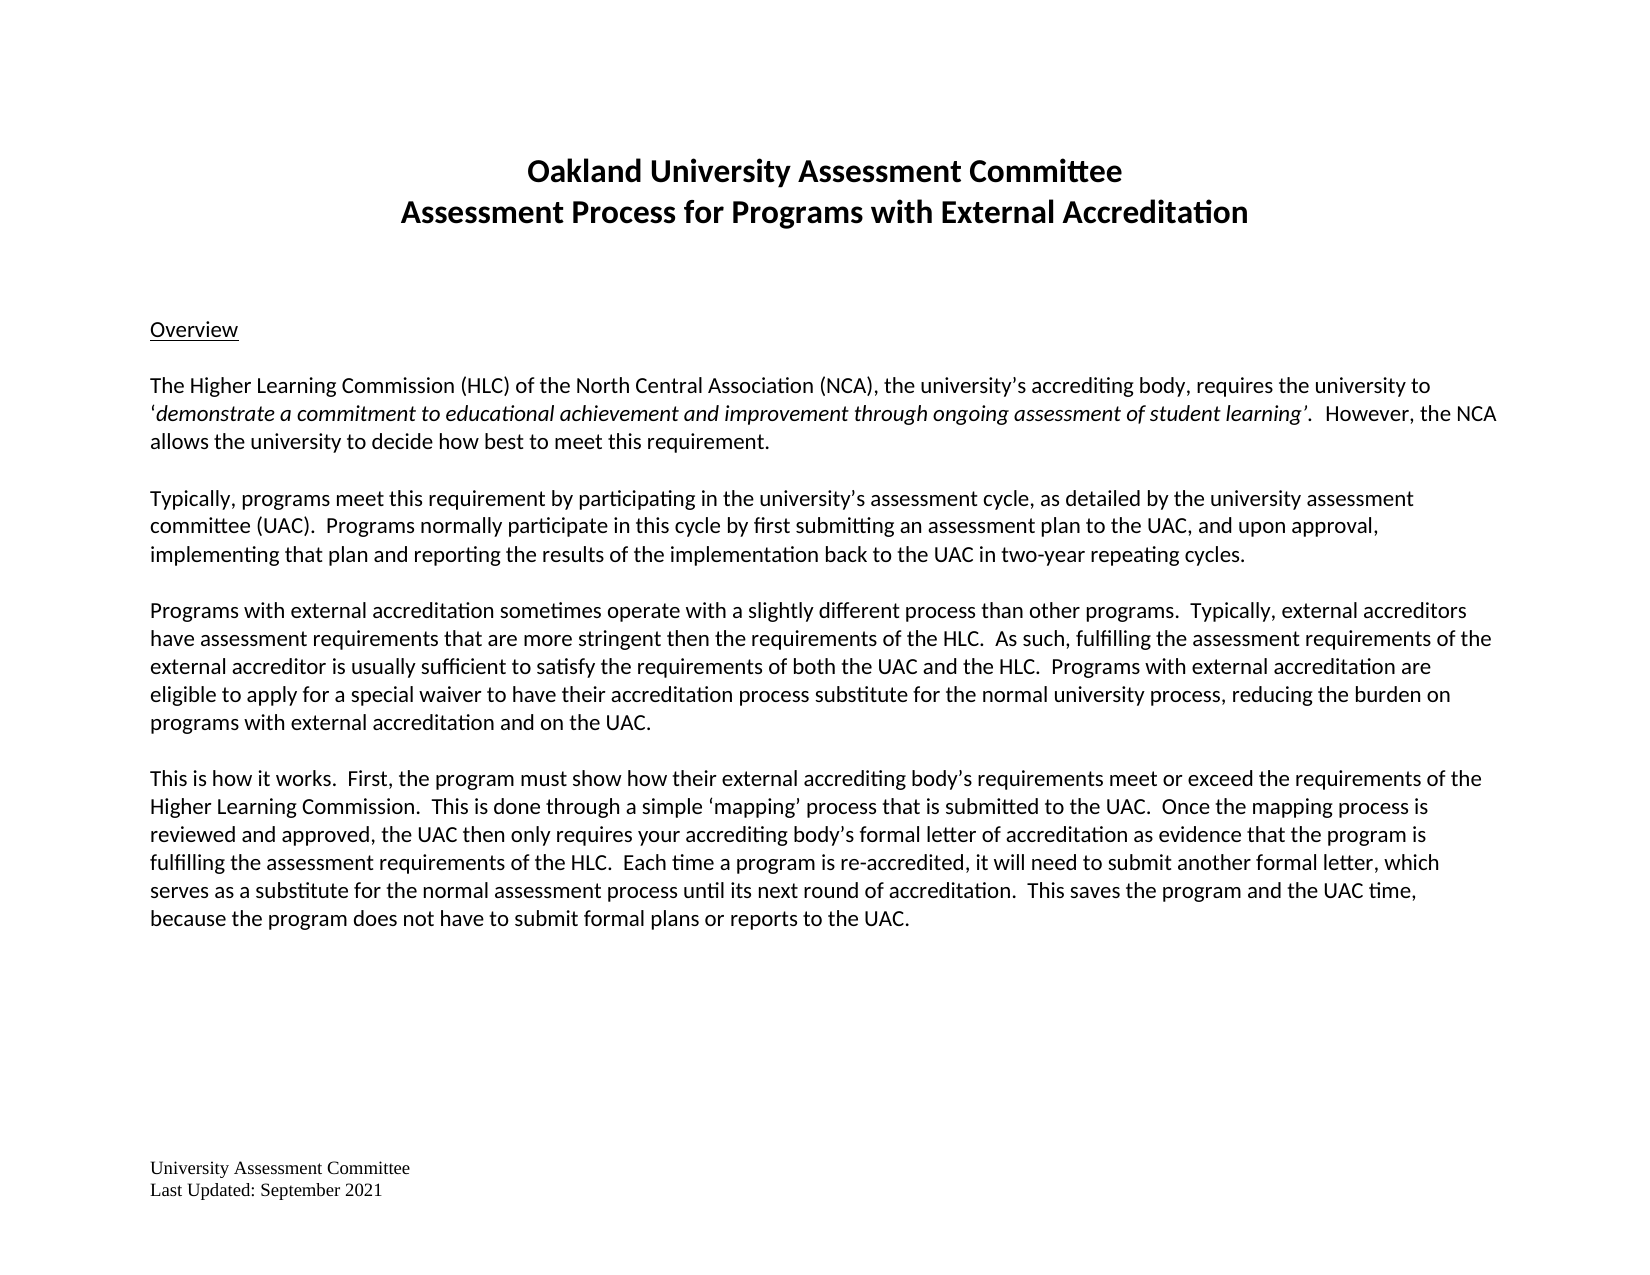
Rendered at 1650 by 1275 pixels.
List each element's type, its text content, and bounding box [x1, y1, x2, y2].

text Programs with external accreditation sometimes operate with a slightly different process than other programs. Typically, external accreditors have assessment requirements that are more stringent then the requirements of the HLC. As such, fulfilling the assessment requirements of the external accreditor is usually sufficient to satisfy the requirements of both the UAC and the HLC. Programs with external accreditation are eligible to apply for a special waiver to have their accreditation process substitute for the normal university process, reducing the burden on programs with external accreditation and on the UAC. [150, 596, 1500, 736]
text Typically, programs meet this requirement by participating in the university’s assessment cycle, as detailed by the university assessment committee (UAC). Programs normally participate in this cycle by first submitting an assessment plan to the UAC, and upon approval, implementing that plan and reporting the results of the implementation back to the UAC in two-year repeating cycles. [150, 484, 1500, 568]
text This is how it works. First, the program must show how their external accrediting body’s requirements meet or exceed the requirements of the Higher Learning Commission. This is done through a simple ‘mapping’ process that is submitted to the UAC. Once the mapping process is reviewed and approved, the UAC then only requires your accrediting body’s formal letter of accreditation as evidence that the program is fulfilling the assessment requirements of the HLC. Each time a program is re-accredited, it will need to submit another formal letter, which serves as a substitute for the normal assessment process until its next round of accreditation. This saves the program and the UAC time, because the program does not have to submit formal plans or reports to the UAC. [150, 764, 1500, 932]
text Overview [150, 316, 1500, 343]
text The Higher Learning Commission (HLC) of the North Central Association (NCA), the university’s accrediting body, requires the university to ‘demonstrate a commitment to educational achievement and improvement through ongoing assessment of student learning’. However, the NCA allows the university to decide how best to meet this requirement. [150, 372, 1500, 456]
text Oakland University Assessment Committee [150, 150, 1500, 191]
text Assessment Process for Programs with External Accreditation [150, 191, 1500, 231]
